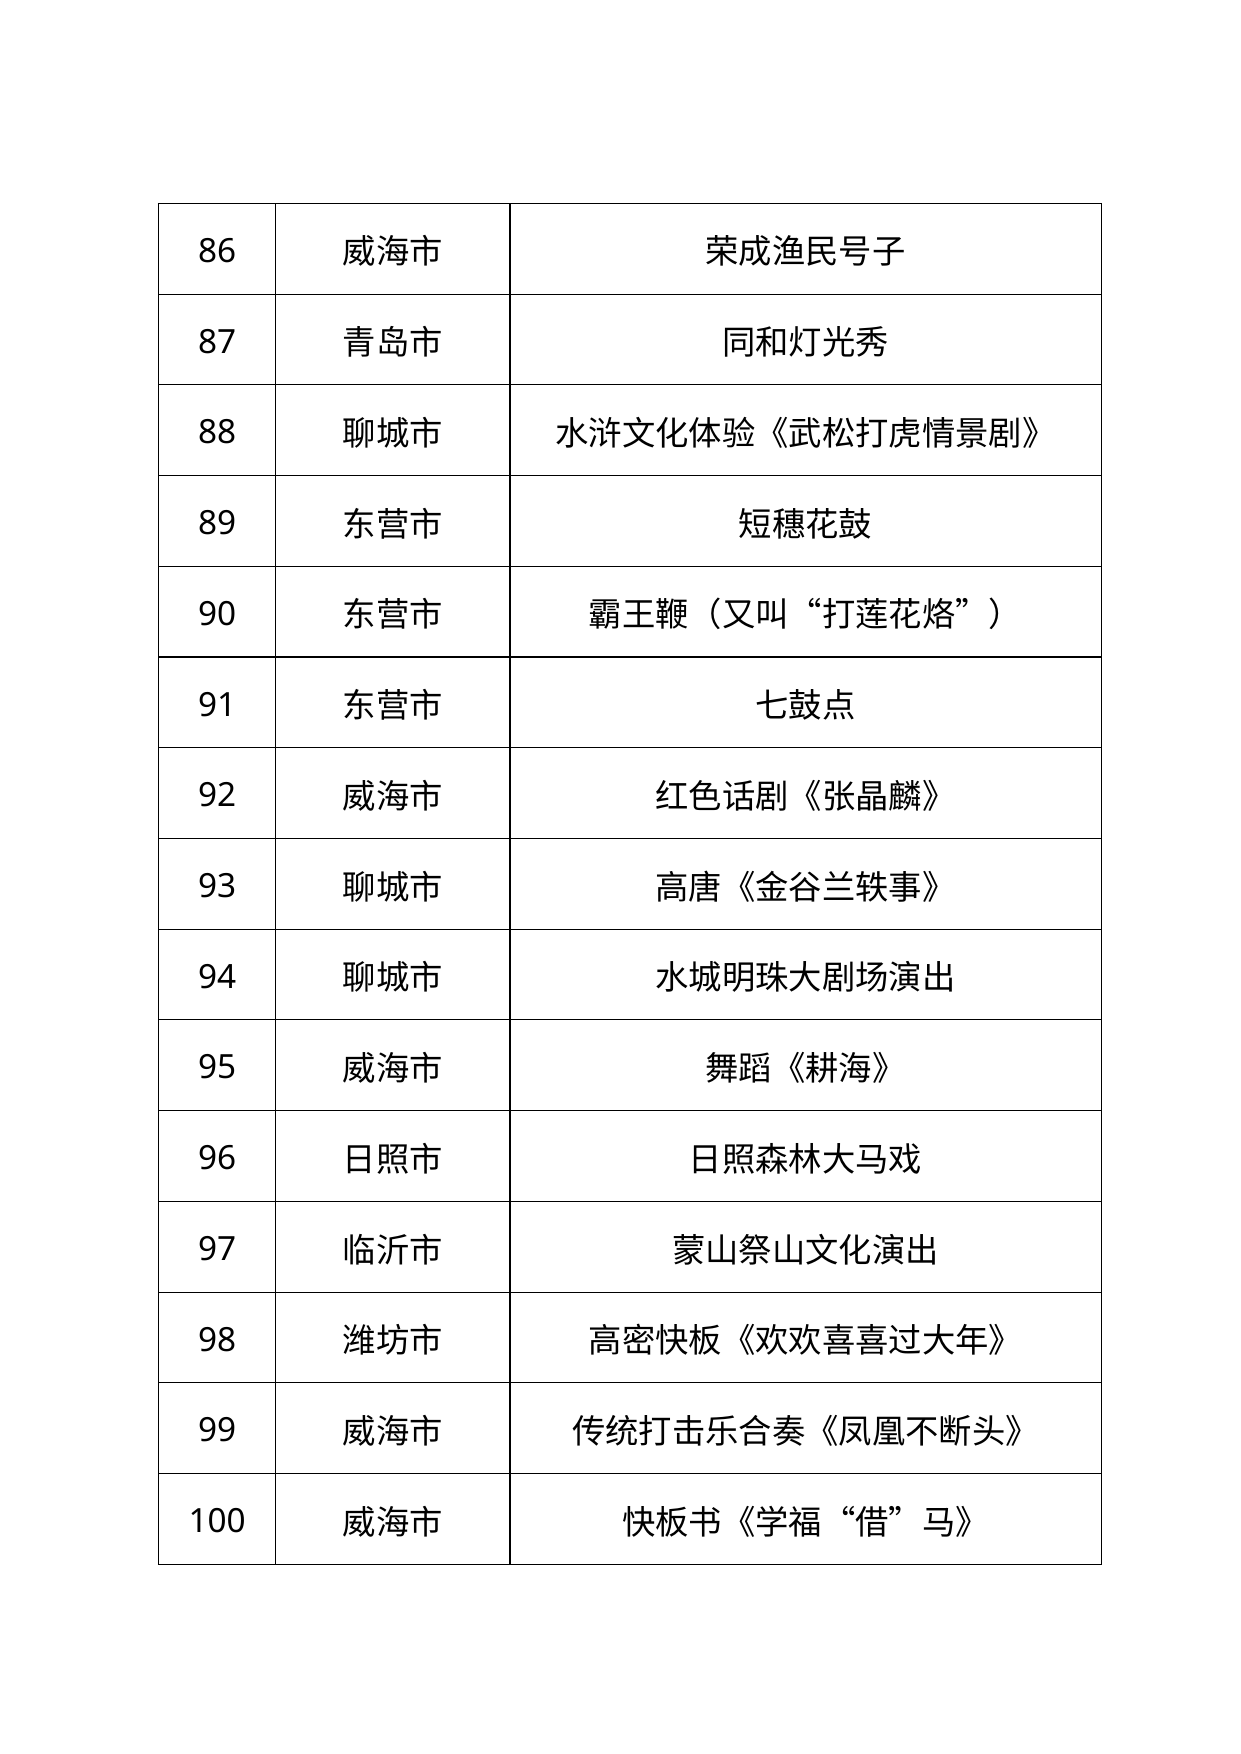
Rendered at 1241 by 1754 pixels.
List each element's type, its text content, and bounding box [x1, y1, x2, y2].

table_cell 89 [159, 476, 275, 566]
table_cell 蒙山祭山文化演出 [511, 1202, 1101, 1292]
table_cell 92 [159, 748, 275, 838]
table_cell 90 [159, 567, 275, 656]
table_cell 传统打击乐合奏《凤凰不断头》 [511, 1383, 1101, 1473]
table_cell 95 [159, 1020, 275, 1110]
table_cell 96 [159, 1111, 275, 1201]
table_cell 潍坊市 [276, 1293, 509, 1382]
table_cell 88 [159, 385, 275, 475]
table_cell 快板书《学福“借”马》 [511, 1474, 1101, 1564]
table_cell 东营市 [276, 476, 509, 566]
table_cell 舞蹈《耕海》 [511, 1020, 1101, 1110]
table_cell 日照森林大马戏 [511, 1111, 1101, 1201]
table_cell 红色话剧《张晶麟》 [511, 748, 1101, 838]
table_cell 87 [159, 295, 275, 384]
table_cell 水城明珠大剧场演出 [511, 930, 1101, 1019]
table_cell 聊城市 [276, 839, 509, 929]
table_cell 同和灯光秀 [511, 295, 1101, 384]
table_cell 99 [159, 1383, 275, 1473]
table_cell 100 [159, 1474, 275, 1564]
table_cell 93 [159, 839, 275, 929]
table_cell 高唐《金谷兰轶事》 [511, 839, 1101, 929]
table_cell 98 [159, 1293, 275, 1382]
table_cell 水浒文化体验《武松打虎情景剧》 [511, 385, 1101, 475]
table_cell 91 [159, 658, 275, 747]
table_cell 霸王鞭（又叫“打莲花烙”） [511, 567, 1101, 656]
table_cell 青岛市 [276, 295, 509, 384]
table_cell 荣成渔民号子 [511, 204, 1101, 293]
table_cell 97 [159, 1202, 275, 1292]
table_cell 高密快板《欢欢喜喜过大年》 [511, 1293, 1101, 1382]
table_cell 威海市 [276, 204, 509, 293]
table_cell 86 [159, 204, 275, 293]
table_cell 短穗花鼓 [511, 476, 1101, 566]
table_cell 七鼓点 [511, 658, 1101, 747]
table_cell 94 [159, 930, 275, 1019]
table_cell 威海市 [276, 1020, 509, 1110]
table_cell 聊城市 [276, 930, 509, 1019]
table_cell 威海市 [276, 1383, 509, 1473]
table_cell 威海市 [276, 1474, 509, 1564]
table_cell 威海市 [276, 748, 509, 838]
table_cell 临沂市 [276, 1202, 509, 1292]
table_cell 东营市 [276, 658, 509, 747]
table_cell 东营市 [276, 567, 509, 656]
table_cell 日照市 [276, 1111, 509, 1201]
table_cell 聊城市 [276, 385, 509, 475]
